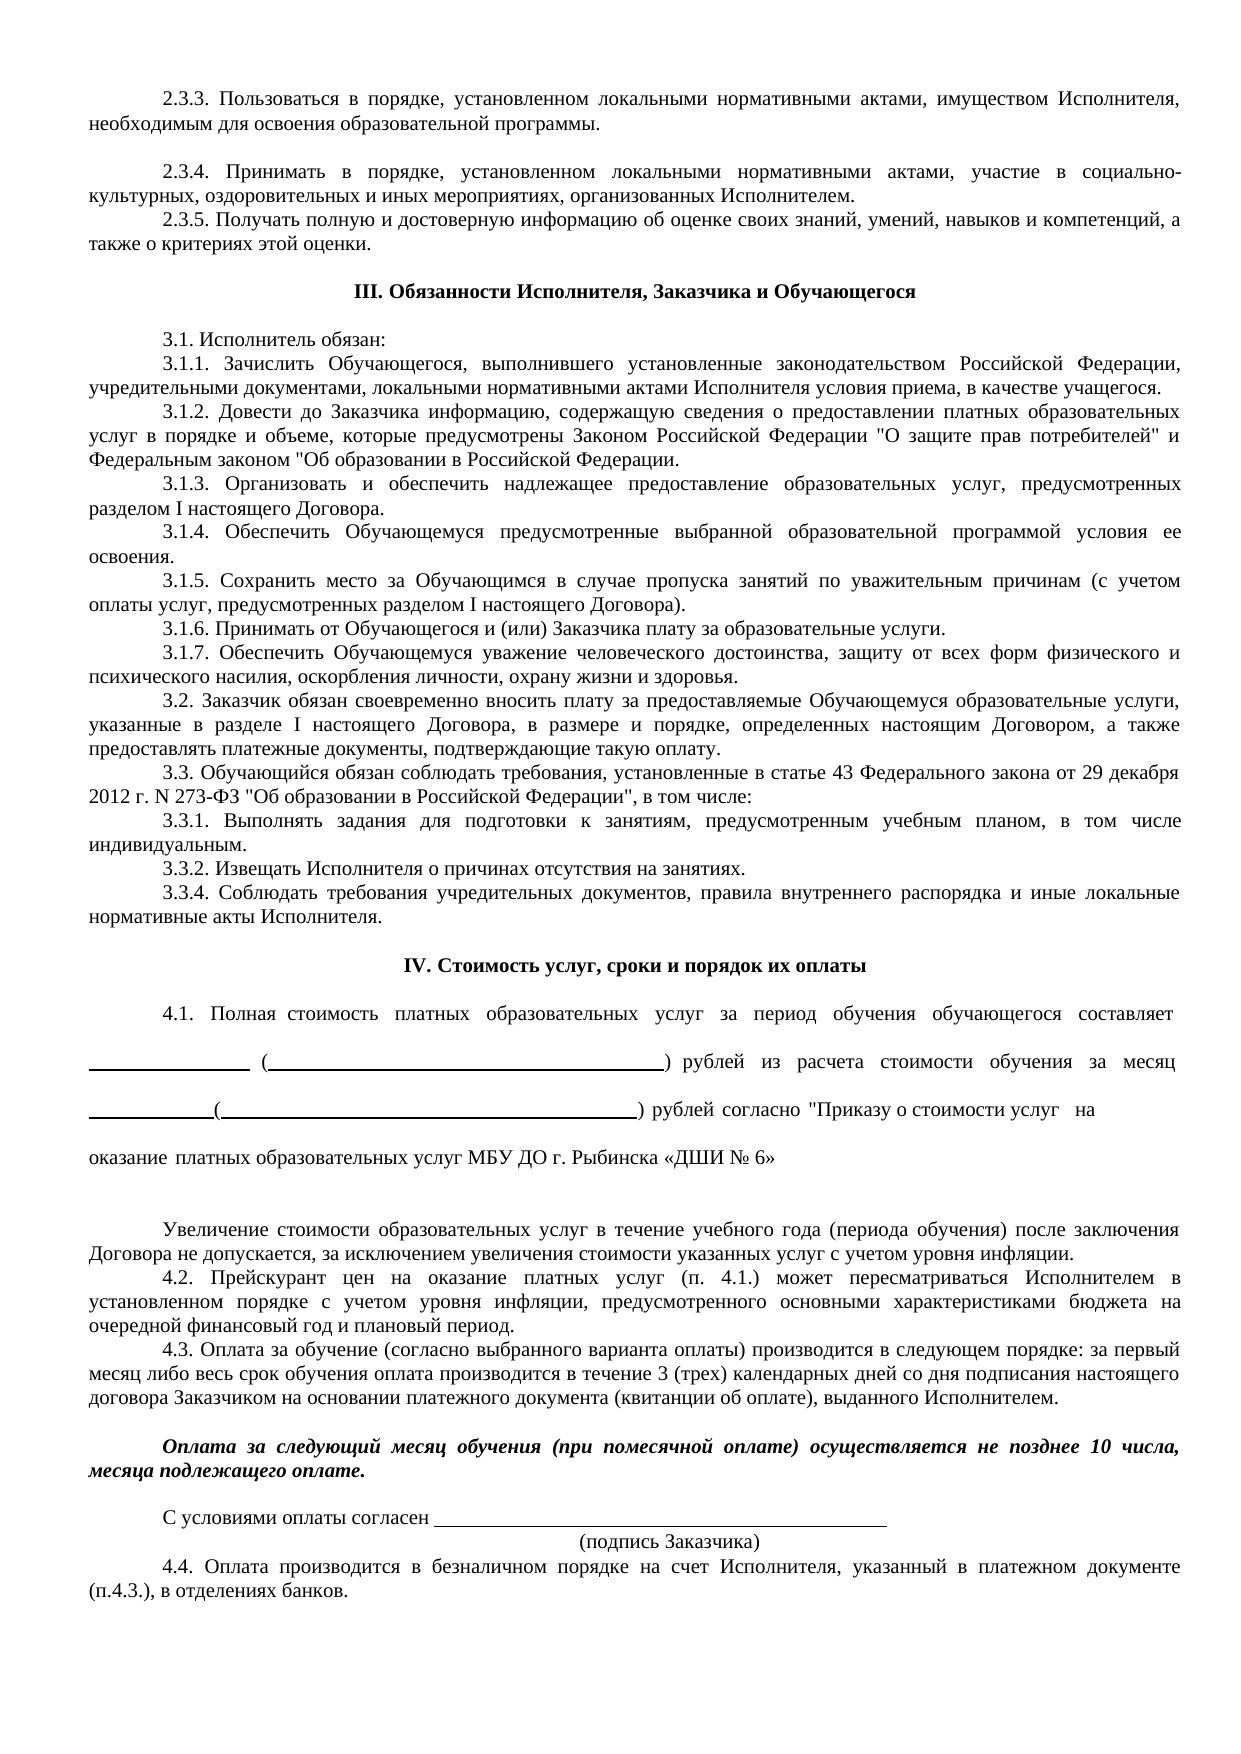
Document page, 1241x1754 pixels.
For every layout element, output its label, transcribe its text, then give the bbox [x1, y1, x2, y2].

list Обеспечить Обучающемуся предусмотренные выбранной образовательной программой условия ее освоения. [88, 519, 1181, 568]
list Обучающийся обязан соблюдать требования, установленные в статье 43 Федерального закона от 29 декабря 2012 г. N 273-ФЗ "Об образовании в Российской Федерации", в том числе: [88, 760, 1181, 808]
list Прейскурант цен на оказание платных услуг (п. 4.1.) может пересматриваться Исполнителем в установленном порядке с учетом уровня инфляции, предусмотренного основными характеристиками бюджета на очередной финансовый год и плановый период. [88, 1265, 1181, 1337]
list Оплата за обучение (согласно выбранного варианта оплаты) производится в следующем порядке: за первый месяц либо весь срок обучения оплата производится в течение 3 (трех) календарных дней со дня подписания настоящего договора Заказчиком на основании платежного документа (квитанции об оплате), выданного Исполнителем. [88, 1337, 1181, 1409]
text ( ) рублей из расчета стоимости обучения за месяц [88, 1048, 1205, 1073]
text Увеличение стоимости образовательных услуг в течение учебного года (периода обучения) после заключения Договора не допускается, за исключением увеличения стоимости указанных услуг с учетом уровня инфляции. [88, 1217, 1181, 1265]
list Оплата производится в безналичном порядке на счет Исполнителя, указанный в платежном документе (п.4.3.), в отделениях банков. [88, 1553, 1181, 1602]
list Зачислить Обучающегося, выполнившего установленные законодательством Российской Федерации, учредительными документами, локальными нормативными актами Исполнителя условия приема, в качестве учащегося. [88, 351, 1181, 399]
text 3.3.4. Соблюдать требования учредительных документов, правила внутреннего распорядка и иные локальные нормативные акты Исполнителя. [88, 880, 1181, 928]
subtitle Оплата за следующий месяц обучения (при помесячной оплате) осуществляется не позднее 10 числа, месяца подлежащего оплате. [88, 1434, 1181, 1482]
subtitle Обязанности Исполнителя, Заказчика и Обучающегося [354, 279, 1205, 303]
list Пользоваться в порядке, установленном локальными нормативными актами, имуществом Исполнителя, необходимым для освоения образовательной программы. [88, 86, 1181, 134]
list Исполнитель обязан: [162, 327, 1205, 351]
list Организовать и обеспечить надлежащее предоставление образовательных услуг, предусмотренных разделом I настоящего Договора. [88, 471, 1181, 519]
list Довести до Заказчика информацию, содержащую сведения о предоставлении платных образовательных услуг в порядке и объеме, которые предусмотрены Законом Российской Федерации "О защите прав потребителей" и Федеральным законом "Об образовании в Российской Федерации. [88, 399, 1181, 471]
subtitle Стоимость услуг, сроки и порядок их оплаты [403, 953, 1205, 977]
list Получать полную и достоверную информацию об оценке своих знаний, умений, навыков и компетенций, а также о критериях этой оценки. [88, 207, 1182, 255]
list Заказчик обязан своевременно вносить плату за предоставляемые Обучающемуся образовательные услуги, указанные в разделе I настоящего Договора, в размере и порядке, определенных настоящим Договором, а также предоставлять платежные документы, подтверждающие такую оплату. [88, 688, 1181, 760]
list Извещать Исполнителя о причинах отсутствия на занятиях. [162, 856, 1205, 880]
list Принимать в порядке, установленном локальными нормативными актами, участие в социально- культурных, оздоровительных и иных мероприятиях, организованных Исполнителем. [88, 158, 1182, 207]
list Принимать от Обучающегося и (или) Заказчика плату за образовательные услуги. [162, 616, 1205, 640]
text (подпись Заказчика) [579, 1529, 1205, 1553]
text С условиями оплаты согласен [162, 1506, 1205, 1529]
list Выполнять задания для подготовки к занятиям, предусмотренным учебным планом, в том числе индивидуальным. [88, 808, 1181, 856]
list Сохранить место за Обучающимся в случае пропуска занятий по уважительным причинам (с учетом оплаты услуг, предусмотренных разделом I настоящего Договора). [88, 568, 1181, 616]
text ( ) рублей согласно "Приказу о стоимости услуг на оказание платных образовательных услуг МБУ ДО г. Рыбинска «ДШИ № 6» [88, 1097, 1181, 1169]
list Обеспечить Обучающемуся уважение человеческого достоинства, защиту от всех форм физического и психического насилия, оскорбления личности, охрану жизни и здоровья. [88, 640, 1181, 688]
list Полная стоимость платных образовательных услуг за период обучения обучающегося составляет [162, 1001, 1205, 1024]
